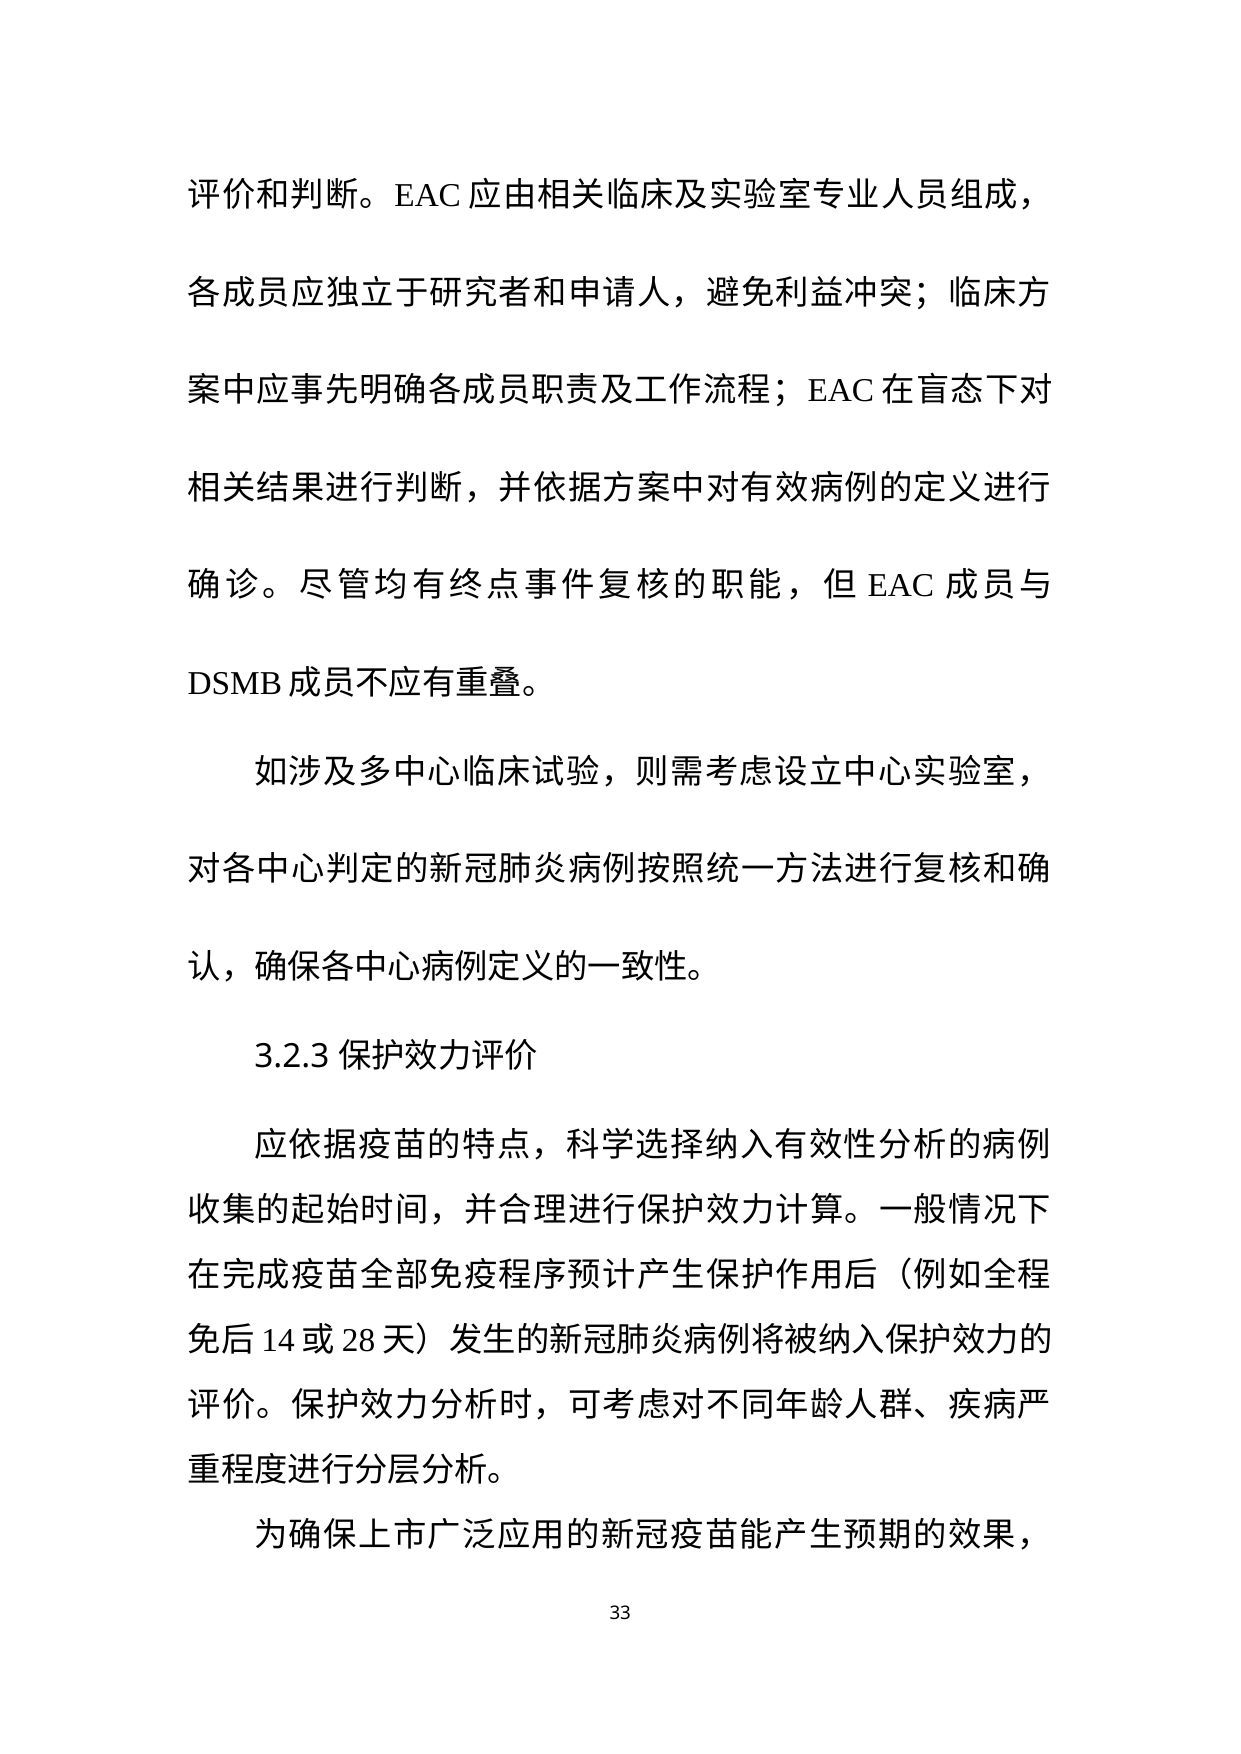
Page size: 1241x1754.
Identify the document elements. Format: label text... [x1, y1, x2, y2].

text 应依据疫苗的特点，科学选择纳入有效性分析的病例收集的起始时间，并合理进行保护效力计算。一般情况下，在完成疫苗全部免疫程序预计产生保护作用后（例如全程免后14或28天）发生的新冠肺炎病例将被纳入保护效力的评价。保护效力分析时，可考虑对不同年龄人群、疾病严重程度进行分层分析。 [187, 1109, 1053, 1499]
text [187, 160, 1053, 712]
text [187, 1499, 1053, 1564]
text 如涉及多中心临床试验，则需考虑设立中心实验室，对各中心判定的新冠肺炎病例按照统一方法进行复核和确认，确保各中心病例定义的一致性。 [187, 736, 1053, 996]
text 3.2.3 保护效力评价 [187, 1020, 1053, 1085]
